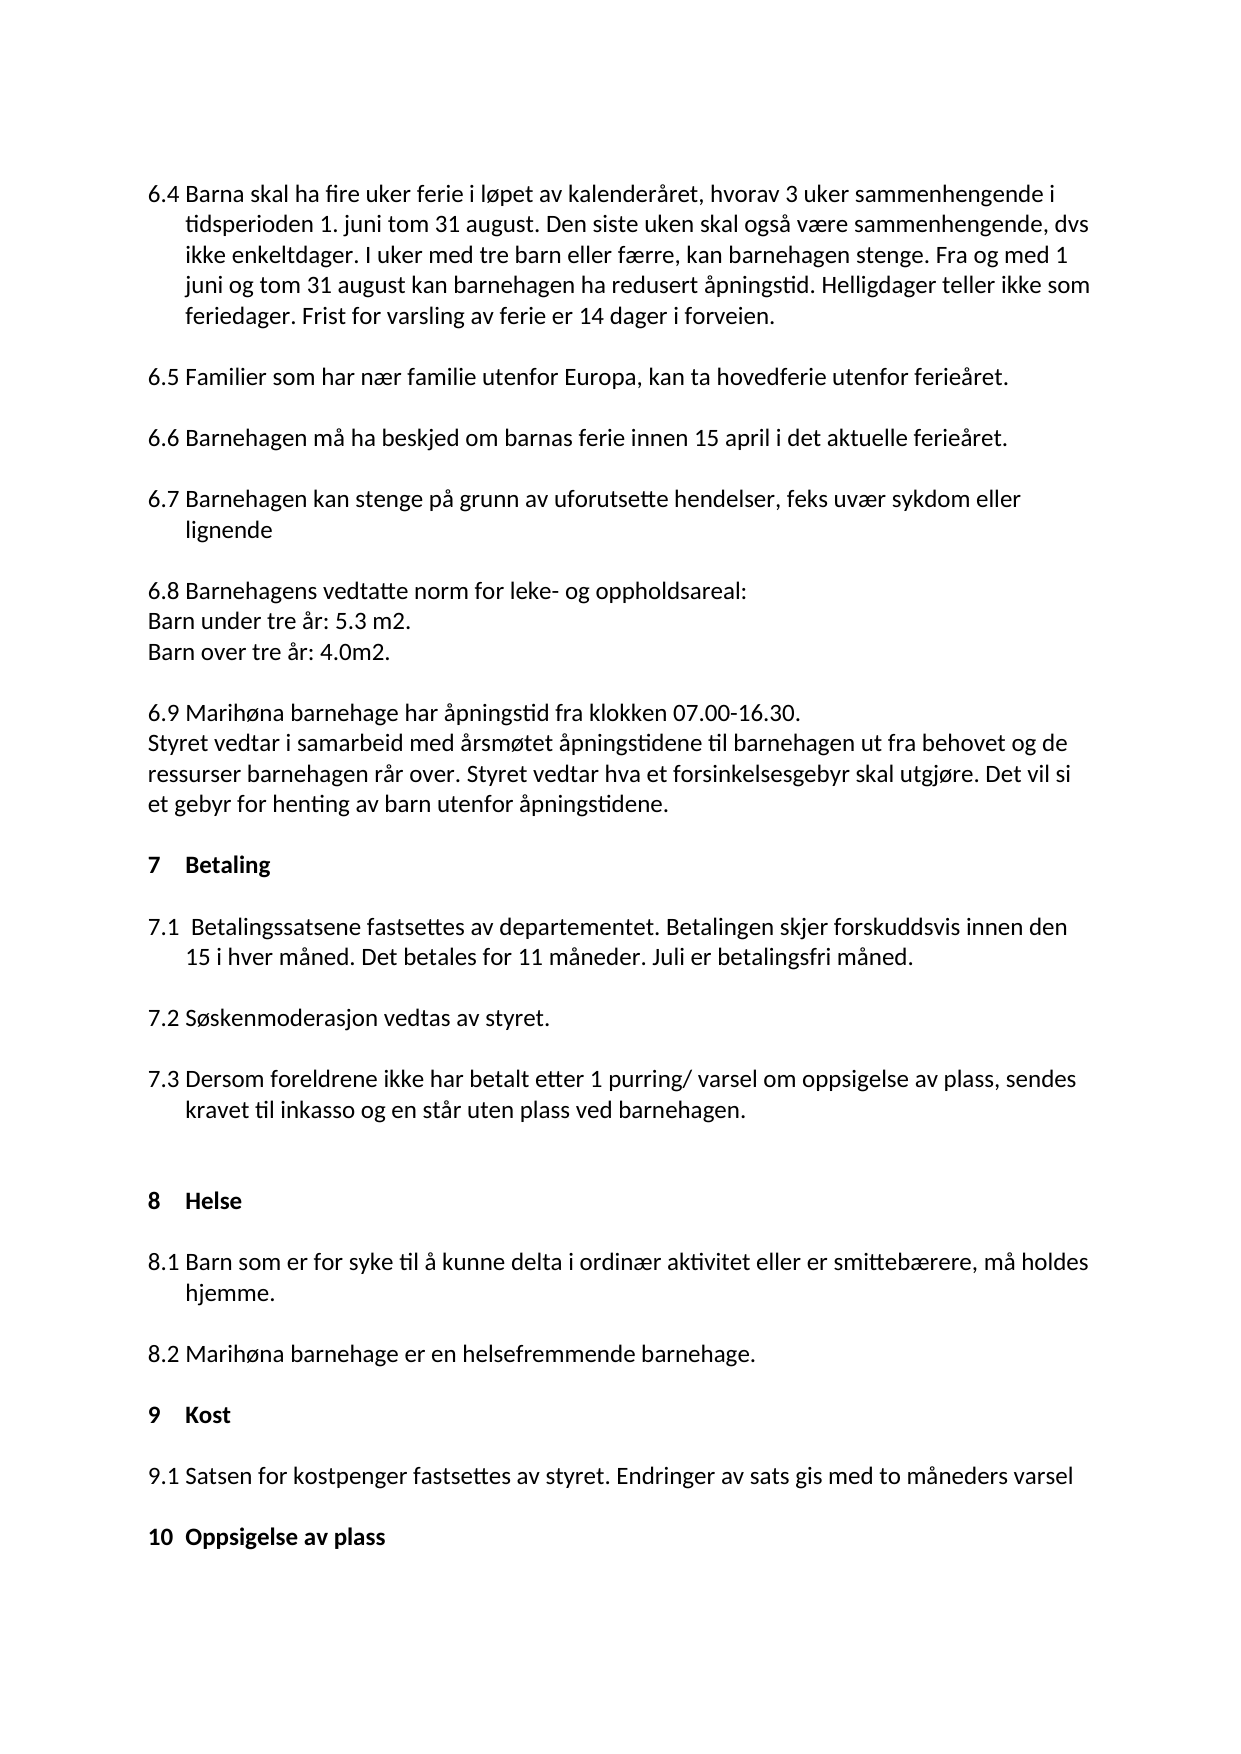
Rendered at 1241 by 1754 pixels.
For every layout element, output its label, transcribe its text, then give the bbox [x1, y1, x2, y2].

list Barn som er for syke til å kunne delta i ordinær aktivitet eller er smittebærere, må holdes hjemme. [148, 1246, 1093, 1307]
list Oppsigelse av plass [148, 1521, 1093, 1552]
list Barnehagens vedtatte norm for leke- og oppholdsareal: [148, 575, 1093, 605]
text Styret vedtar i samarbeid med årsmøtet åpningstidene til barnehagen ut fra behovet og de ressurser barnehagen rår over. Styret vedtar hva et forsinkelsesgebyr skal utgjøre. Det vil si et gebyr for henting av barn utenfor åpningstidene. [148, 727, 1093, 819]
list Søskenmoderasjon vedtas av styret. [148, 1002, 1093, 1033]
list Barna skal ha fire uker ferie i løpet av kalenderåret, hvorav 3 uker sammenhengende i tidsperioden 1. juni tom 31 august. Den siste uken skal også være sammenhengende, dvs ikke enkeltdager. I uker med tre barn eller færre, kan barnehagen stenge. Fra og med 1 juni og tom 31 august kan barnehagen ha redusert åpningstid. Helligdager teller ikke som feriedager. Frist for varsling av ferie er 14 dager i forveien. [148, 178, 1093, 331]
list Marihøna barnehage har åpningstid fra klokken 07.00-16.30. [148, 697, 1093, 727]
list Barnehagen må ha beskjed om barnas ferie innen 15 april i det aktuelle ferieåret. [148, 422, 1093, 453]
list Marihøna barnehage er en helsefremmende barnehage. [148, 1338, 1093, 1368]
list Dersom foreldrene ikke har betalt etter 1 purring/ varsel om oppsigelse av plass, sendes kravet til inkasso og en står uten plass ved barnehagen. [148, 1063, 1093, 1124]
list Betalingssatsene fastsettes av departementet. Betalingen skjer forskuddsvis innen den 15 i hver måned. Det betales for 11 måneder. Juli er betalingsfri måned. [148, 911, 1093, 972]
text Barn over tre år: 4.0m2. [148, 636, 1093, 666]
list Satsen for kostpenger fastsettes av styret. Endringer av sats gis med to måneders varsel [148, 1460, 1093, 1491]
list Kost [148, 1399, 1093, 1429]
list Familier som har nær familie utenfor Europa, kan ta hovedferie utenfor ferieåret. [148, 361, 1093, 392]
list Betaling [148, 849, 1093, 880]
text Barn under tre år: 5.3 m2. [148, 605, 1093, 636]
list Barnehagen kan stenge på grunn av uforutsette hendelser, feks uvær sykdom eller lignende [148, 483, 1093, 544]
list Helse [148, 1185, 1093, 1216]
